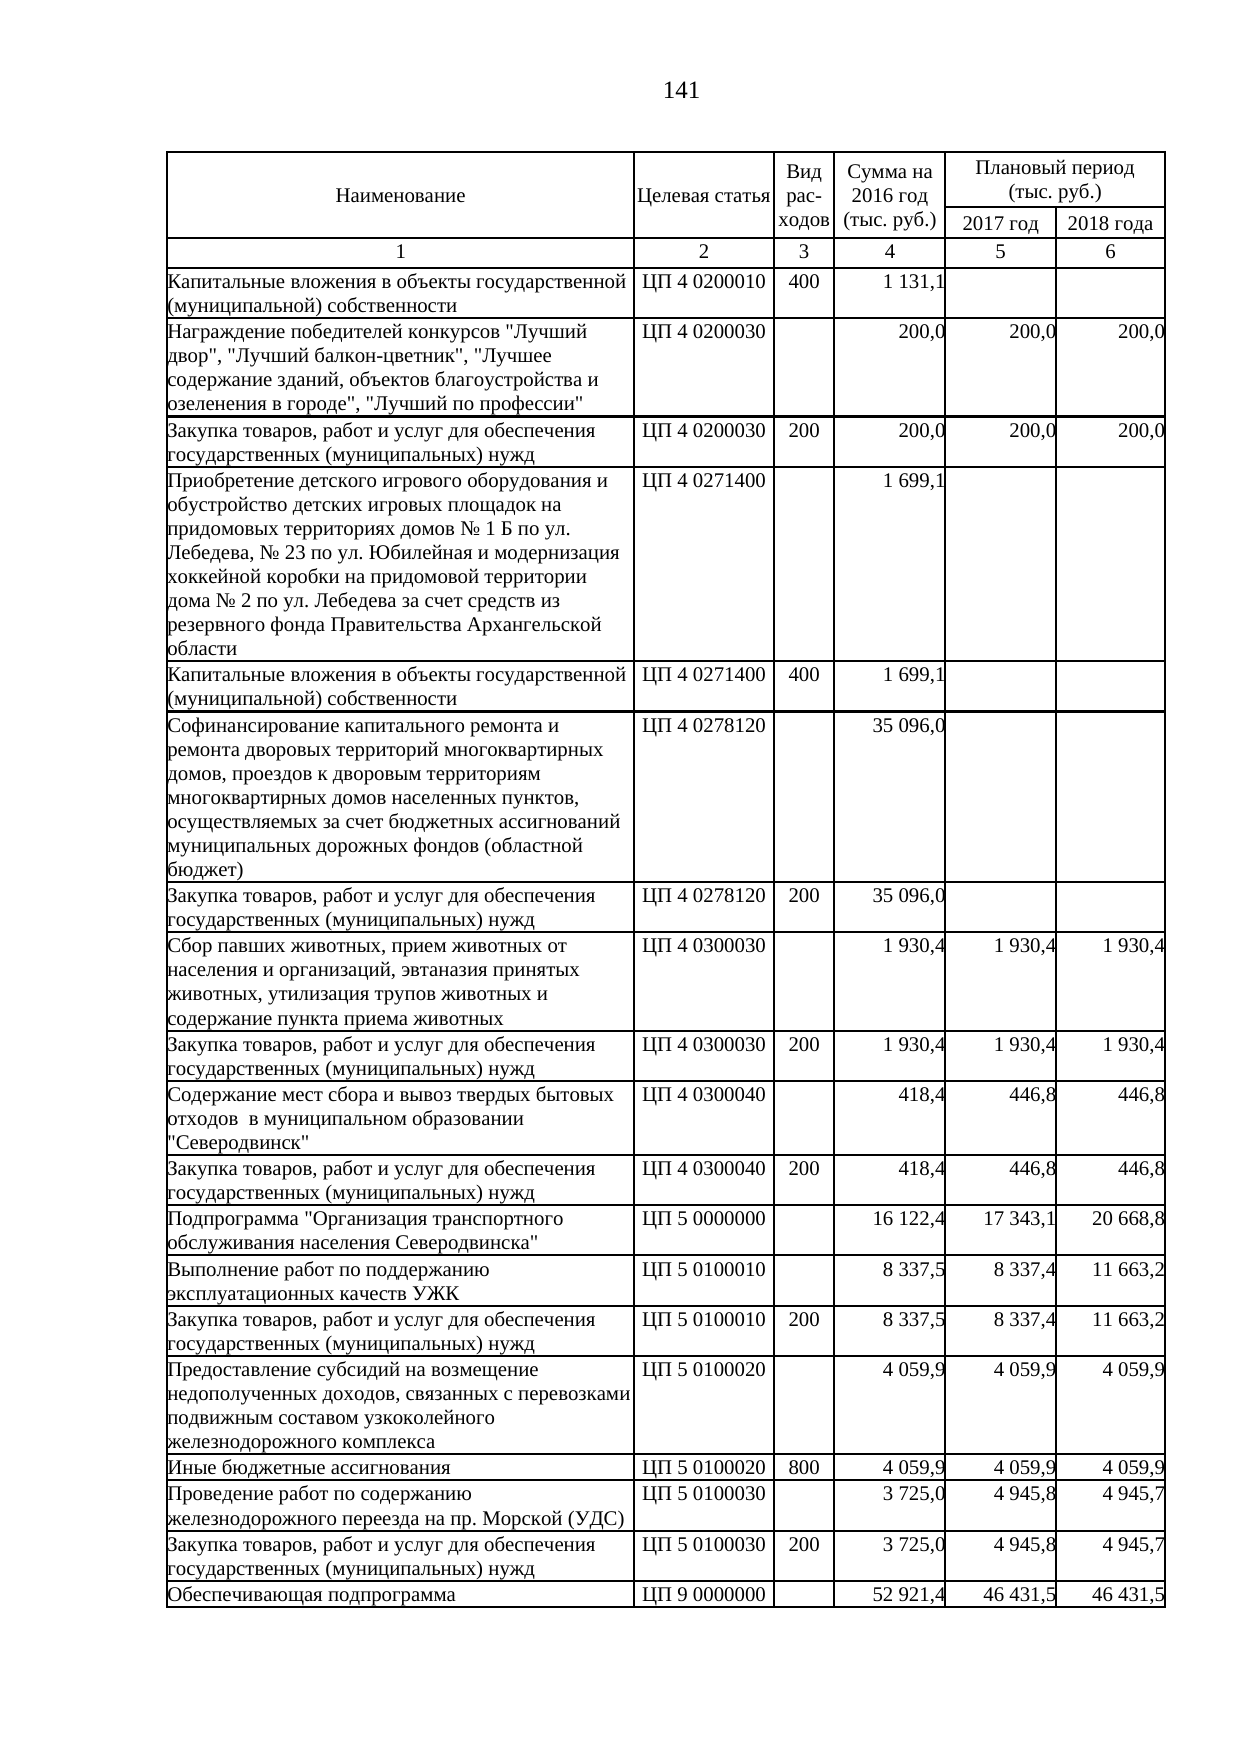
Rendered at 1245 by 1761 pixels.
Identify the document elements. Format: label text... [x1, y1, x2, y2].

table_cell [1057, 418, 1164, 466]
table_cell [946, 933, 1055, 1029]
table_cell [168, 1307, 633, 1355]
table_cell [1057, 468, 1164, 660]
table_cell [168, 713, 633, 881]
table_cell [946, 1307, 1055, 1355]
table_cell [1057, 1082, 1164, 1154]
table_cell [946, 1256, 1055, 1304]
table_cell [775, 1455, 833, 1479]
table_header Вид рас- ходов [775, 153, 833, 237]
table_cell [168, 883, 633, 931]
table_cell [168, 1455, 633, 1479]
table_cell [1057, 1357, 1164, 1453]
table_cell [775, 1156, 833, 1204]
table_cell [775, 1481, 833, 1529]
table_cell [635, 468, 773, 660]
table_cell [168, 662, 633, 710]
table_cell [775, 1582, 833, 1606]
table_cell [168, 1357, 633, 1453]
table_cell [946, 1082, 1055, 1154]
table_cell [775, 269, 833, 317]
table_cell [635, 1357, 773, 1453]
table_cell 2018 года [1057, 208, 1164, 237]
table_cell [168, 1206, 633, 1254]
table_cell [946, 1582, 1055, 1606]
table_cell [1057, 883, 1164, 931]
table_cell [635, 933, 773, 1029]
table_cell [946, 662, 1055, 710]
table_cell 2017 год [946, 208, 1055, 237]
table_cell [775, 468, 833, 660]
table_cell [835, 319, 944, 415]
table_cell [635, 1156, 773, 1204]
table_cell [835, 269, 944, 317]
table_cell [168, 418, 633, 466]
table_header Сумма на 2016 год (тыс. руб.) [835, 153, 944, 237]
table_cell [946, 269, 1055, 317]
table_cell 3 [775, 239, 833, 267]
table_cell 6 [1057, 239, 1164, 267]
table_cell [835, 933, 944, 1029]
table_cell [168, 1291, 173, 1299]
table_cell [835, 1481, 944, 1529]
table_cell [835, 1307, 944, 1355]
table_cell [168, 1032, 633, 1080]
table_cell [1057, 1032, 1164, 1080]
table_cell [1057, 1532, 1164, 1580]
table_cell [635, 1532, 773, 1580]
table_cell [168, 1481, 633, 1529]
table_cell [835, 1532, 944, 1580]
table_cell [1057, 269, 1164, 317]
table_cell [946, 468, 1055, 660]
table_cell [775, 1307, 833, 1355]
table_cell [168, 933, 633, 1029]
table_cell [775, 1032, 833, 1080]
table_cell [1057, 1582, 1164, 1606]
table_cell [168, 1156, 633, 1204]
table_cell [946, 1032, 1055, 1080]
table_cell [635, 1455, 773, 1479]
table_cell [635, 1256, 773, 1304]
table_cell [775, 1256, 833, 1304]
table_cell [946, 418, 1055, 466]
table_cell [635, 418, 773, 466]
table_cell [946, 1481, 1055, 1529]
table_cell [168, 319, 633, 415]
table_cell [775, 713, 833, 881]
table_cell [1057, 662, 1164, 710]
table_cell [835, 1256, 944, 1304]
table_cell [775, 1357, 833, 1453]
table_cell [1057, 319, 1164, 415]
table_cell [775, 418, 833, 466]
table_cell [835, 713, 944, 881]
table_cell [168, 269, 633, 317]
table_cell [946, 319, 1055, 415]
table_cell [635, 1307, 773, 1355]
table_cell 2 [635, 239, 773, 267]
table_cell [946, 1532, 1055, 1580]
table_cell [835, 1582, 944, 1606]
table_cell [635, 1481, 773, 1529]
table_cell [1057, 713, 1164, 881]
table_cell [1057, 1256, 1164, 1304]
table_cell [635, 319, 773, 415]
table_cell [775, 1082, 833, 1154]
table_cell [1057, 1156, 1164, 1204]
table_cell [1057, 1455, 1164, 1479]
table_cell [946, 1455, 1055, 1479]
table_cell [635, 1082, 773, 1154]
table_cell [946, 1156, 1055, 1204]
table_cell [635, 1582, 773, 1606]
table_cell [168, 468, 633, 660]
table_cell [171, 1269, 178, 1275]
table_header Плановый период (тыс. руб.) [946, 153, 1164, 206]
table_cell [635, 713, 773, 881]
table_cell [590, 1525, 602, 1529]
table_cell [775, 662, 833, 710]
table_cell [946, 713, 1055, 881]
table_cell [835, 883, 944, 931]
table_cell 4 [835, 239, 944, 267]
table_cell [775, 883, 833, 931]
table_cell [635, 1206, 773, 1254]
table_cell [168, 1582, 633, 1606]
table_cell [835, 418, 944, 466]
table_header Целевая статья [635, 153, 773, 237]
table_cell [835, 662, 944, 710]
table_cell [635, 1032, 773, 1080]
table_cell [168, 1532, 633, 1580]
table_cell 5 [946, 239, 1055, 267]
table_header Наименование [168, 153, 633, 237]
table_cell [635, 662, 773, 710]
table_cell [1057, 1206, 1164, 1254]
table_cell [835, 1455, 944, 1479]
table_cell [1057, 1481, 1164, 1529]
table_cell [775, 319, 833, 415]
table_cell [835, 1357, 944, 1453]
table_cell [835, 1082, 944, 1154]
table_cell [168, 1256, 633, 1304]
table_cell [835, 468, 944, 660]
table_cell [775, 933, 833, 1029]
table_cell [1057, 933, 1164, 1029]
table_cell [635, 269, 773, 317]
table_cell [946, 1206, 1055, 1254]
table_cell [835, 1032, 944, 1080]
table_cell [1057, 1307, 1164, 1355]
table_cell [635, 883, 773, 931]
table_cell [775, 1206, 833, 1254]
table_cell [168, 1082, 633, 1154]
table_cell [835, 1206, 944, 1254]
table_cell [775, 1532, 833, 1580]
table_cell 1 [168, 239, 633, 267]
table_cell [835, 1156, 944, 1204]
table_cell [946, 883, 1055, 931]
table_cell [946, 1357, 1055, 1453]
